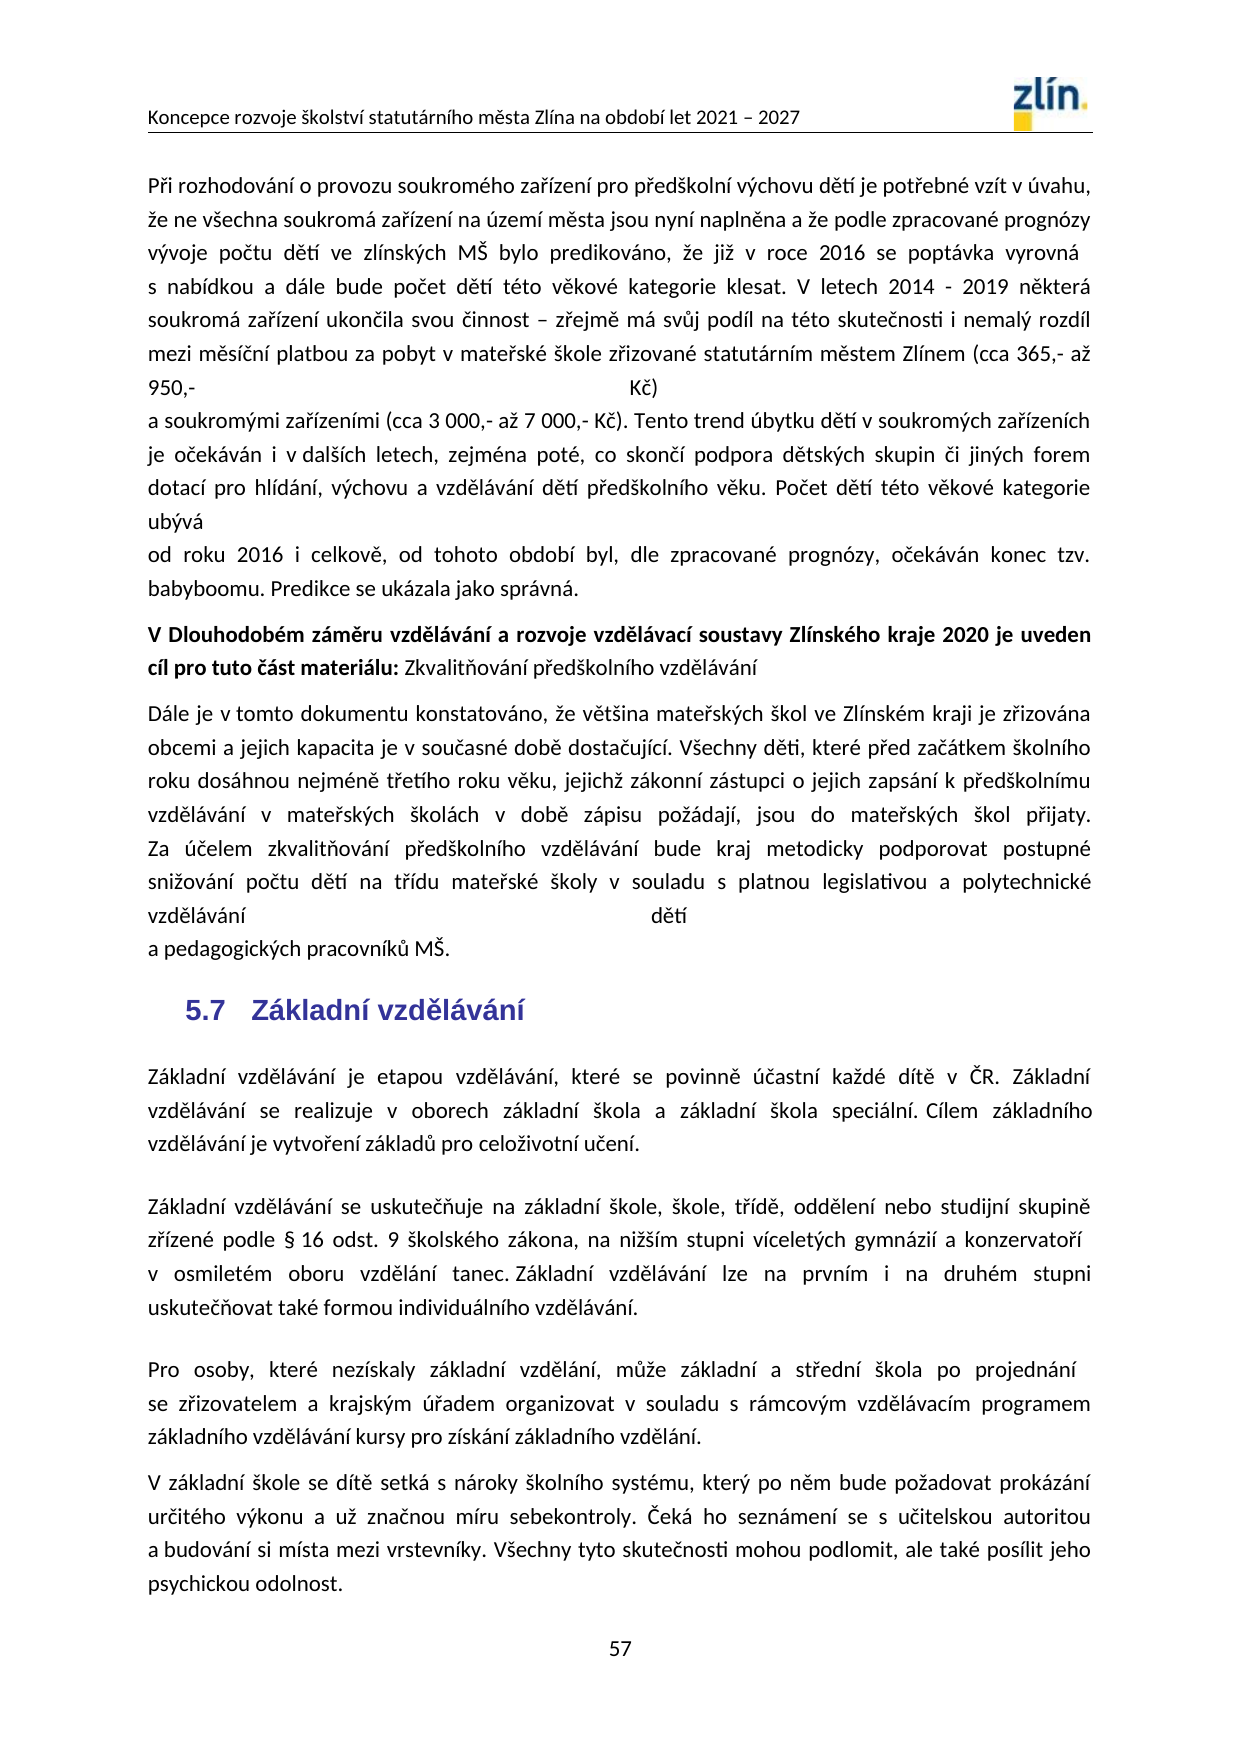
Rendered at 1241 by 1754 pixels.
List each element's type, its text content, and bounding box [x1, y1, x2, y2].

picture [1013, 77, 1088, 131]
text Pro osoby, které nezískaly základní vzdělání, může základní a střední škola po projednání se zřizovatelem a krajským úřadem organizovat v souladu s rámcovým vzdělávacím programem základního vzdělávání kursy pro získání základního vzdělání. [148, 1355, 1093, 1451]
text Při rozhodování o provozu soukromého zařízení pro předškolní výchovu dětí je potřebné vzít v úvahu, že ne všechna soukromá zařízení na území města jsou nyní naplněna a že podle zpracované prognózy vývoje počtu dětí ve zlínských MŠ bylo predikováno, že již v roce 2016 se poptávka vyrovná s nabídkou a dále bude počet dětí této věkové kategorie klesat. V letech 2014 - 2019 některá soukromá zařízení ukončila svou činnost – zřejmě má svůj podíl na této skutečnosti i nemalý rozdíl mezi měsíční platbou za pobyt v mateřské škole zřizované statutárním městem Zlínem (cca 365,- až 950,- Kč) a soukromými zařízeními (cca 3 000,- až 7 000,- Kč). Tento trend úbytku dětí v soukromých zařízeních je očekáván i v dalších letech, zejména poté, co skončí podpora dětských skupin či jiných forem dotací pro hlídání, výchovu a vzdělávání dětí předškolního věku. Počet dětí této věkové kategorie ubývá od roku 2016 i celkově, od tohoto období byl, dle zpracované prognózy, očekáván konec tzv. babyboomu. Predikce se ukázala jako správná. [148, 171, 1093, 602]
text V Dlouhodobém záměru vzdělávání a rozvoje vzdělávací soustavy Zlínského kraje 2020 je uveden cíl pro tuto část materiálu: Zkvalitňování předškolního vzdělávání [148, 620, 1093, 682]
subtitle Základní vzdělávání [185, 993, 1093, 1026]
text Dále je v tomto dokumentu konstatováno, že většina mateřských škol ve Zlínském kraji je zřizována obcemi a jejich kapacita je v současné době dostačující. Všechny děti, které před začátkem školního roku dosáhnou nejméně třetího roku věku, jejichž zákonní zástupci o jejich zapsání k předškolnímu vzdělávání v mateřských školách v době zápisu požádají, jsou do mateřských škol přijaty. Za účelem zkvalitňování předškolního vzdělávání bude kraj metodicky podporovat postupné snižování počtu dětí na třídu mateřské školy v souladu s platnou legislativou a polytechnické vzdělávání dětí a pedagogických pracovníků MŠ. [148, 699, 1093, 962]
text Základní vzdělávání se uskutečňuje na základní škole, škole, třídě, oddělení nebo studijní skupině zřízené podle § 16 odst. 9 školského zákona, na nižším stupni víceletých gymnázií a konzervatoří v osmiletém oboru vzdělání tanec. Základní vzdělávání lze na prvním i na druhém stupni uskutečňovat také formou individuálního vzdělávání. [148, 1192, 1093, 1321]
text Základní vzdělávání je etapou vzdělávání, které se povinně účastní každé dítě v ČR. Základní vzdělávání se realizuje v oborech základní škola a základní škola speciální. Cílem základního vzdělávání je vytvoření základů pro celoživotní učení. [148, 1062, 1093, 1157]
text V základní škole se dítě setká s nároky školního systému, který po něm bude požadovat prokázání určitého výkonu a už značnou míru sebekontroly. Čeká ho seznámení se s učitelskou autoritou a budování si místa mezi vrstevníky. Všechny tyto skutečnosti mohou podlomit, ale také posílit jeho psychickou odolnost. [148, 1468, 1093, 1597]
